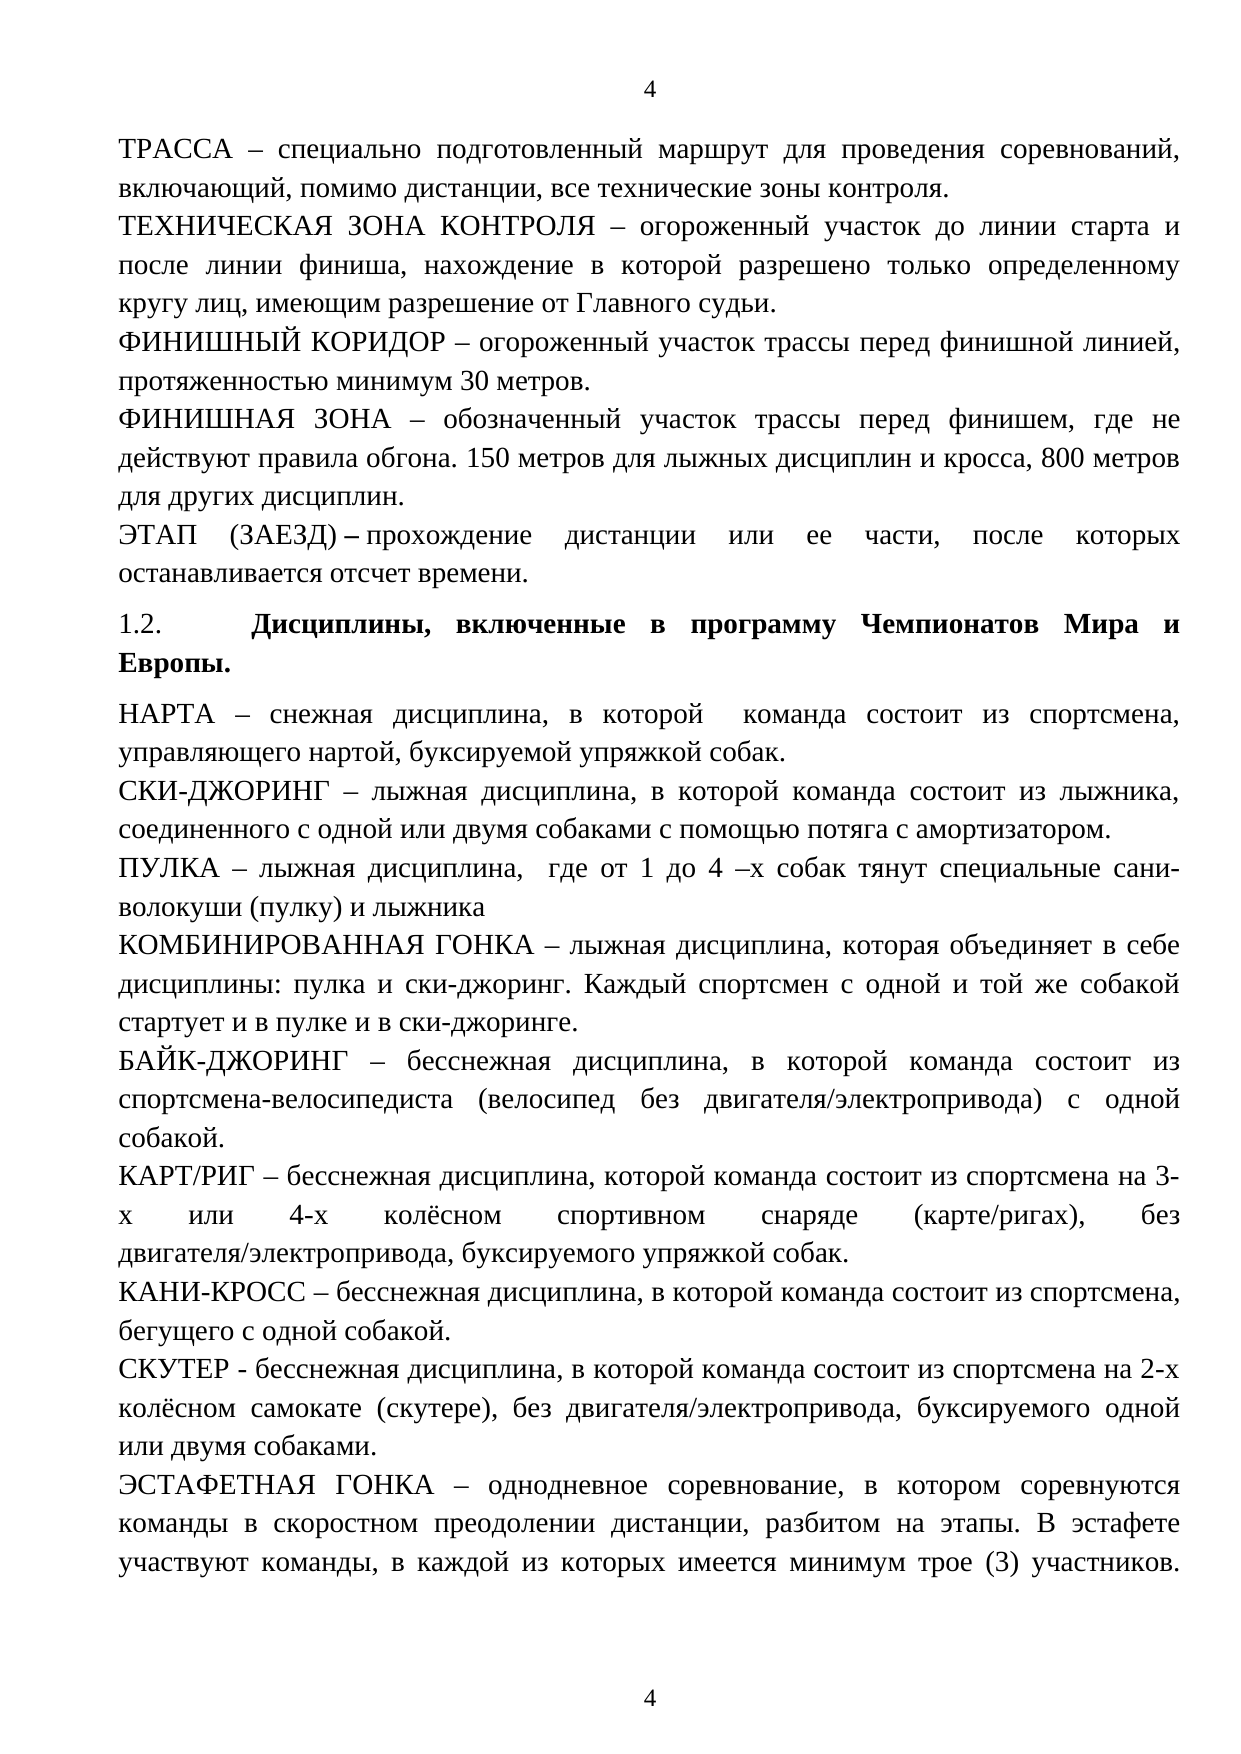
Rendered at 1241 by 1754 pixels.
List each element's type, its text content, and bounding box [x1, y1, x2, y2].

text СКИ-ДЖОРИНГ – лыжная дисциплина, в которой команда состоит из лыжника, соединенного с одной или двумя собаками с помощью потяга с амортизатором. [118, 773, 1181, 845]
text ТРАССА – специально подготовленный маршрут для проведения соревнований, включающий, помимо дистанции, все технические зоны контроля. [118, 131, 1181, 203]
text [118, 1467, 1181, 1577]
text ПУЛКА – лыжная дисциплина, где от 1 до 4 –х собак тянут специальные сани-волокуши (пулку) и лыжника [118, 850, 1181, 922]
text ТЕХНИЧЕСКАЯ ЗОНА КОНТРОЛЯ – огороженный участок до линии старта и после линии финиша, нахождение в которой разрешено только определенному кругу лиц, имеющим разрешение от Главного судьи. [118, 208, 1181, 319]
text ФИНИШНЫЙ КОРИДОР – огороженный участок трассы перед финишной линией, протяженностью минимум 30 метров. [118, 324, 1181, 396]
subtitle Дисциплины, включенные в программу Чемпионатов Мира и Европы. [118, 606, 1181, 678]
text ЭТАП (ЗАЕЗД) – прохождение дистанции или ее части, после которых останавливается отсчет времени. [118, 550, 1181, 589]
text БАЙК-ДЖОРИНГ – бесснежная дисциплина, в которой команда состоит из спортсмена-велосипедиста (велосипед без двигателя/электропривода) с одной собакой. [118, 1043, 1181, 1153]
text СКУТЕР - бесснежная дисциплина, в которой команда состоит из спортсмена на 2-х колёсном самокате (скутере), без двигателя/электропривода, буксируемого одной или двумя собаками. [118, 1351, 1181, 1462]
text КОМБИНИРОВАННАЯ ГОНКА – лыжная дисциплина, которая объединяет в себе дисциплины: пулка и ски-джоринг. Каждый спортсмен с одной и той же собакой стартует и в пулке и в ски-джоринге. [118, 927, 1181, 1038]
text КАНИ-КРОСС – бесснежная дисциплина, в которой команда состоит из спортсмена, бегущего с одной собакой. [118, 1274, 1181, 1346]
text НАРТА – снежная дисциплина, в которой команда состоит из спортсмена, управляющего нартой, буксируемой упряжкой собак. [118, 696, 1181, 768]
text ФИНИШНАЯ ЗОНА – обозначенный участок трассы перед финишем, где не действуют правила обгона. 150 метров для лыжных дисциплин и кросса, 800 метров для других дисциплин. [118, 401, 1181, 512]
text КАРТ/РИГ – бесснежная дисциплина, которой команда состоит из спортсмена на 3-х или 4-х колёсном спортивном снаряде (карте/ригах), без двигателя/электропривода, буксируемого упряжкой собак. [118, 1158, 1181, 1269]
